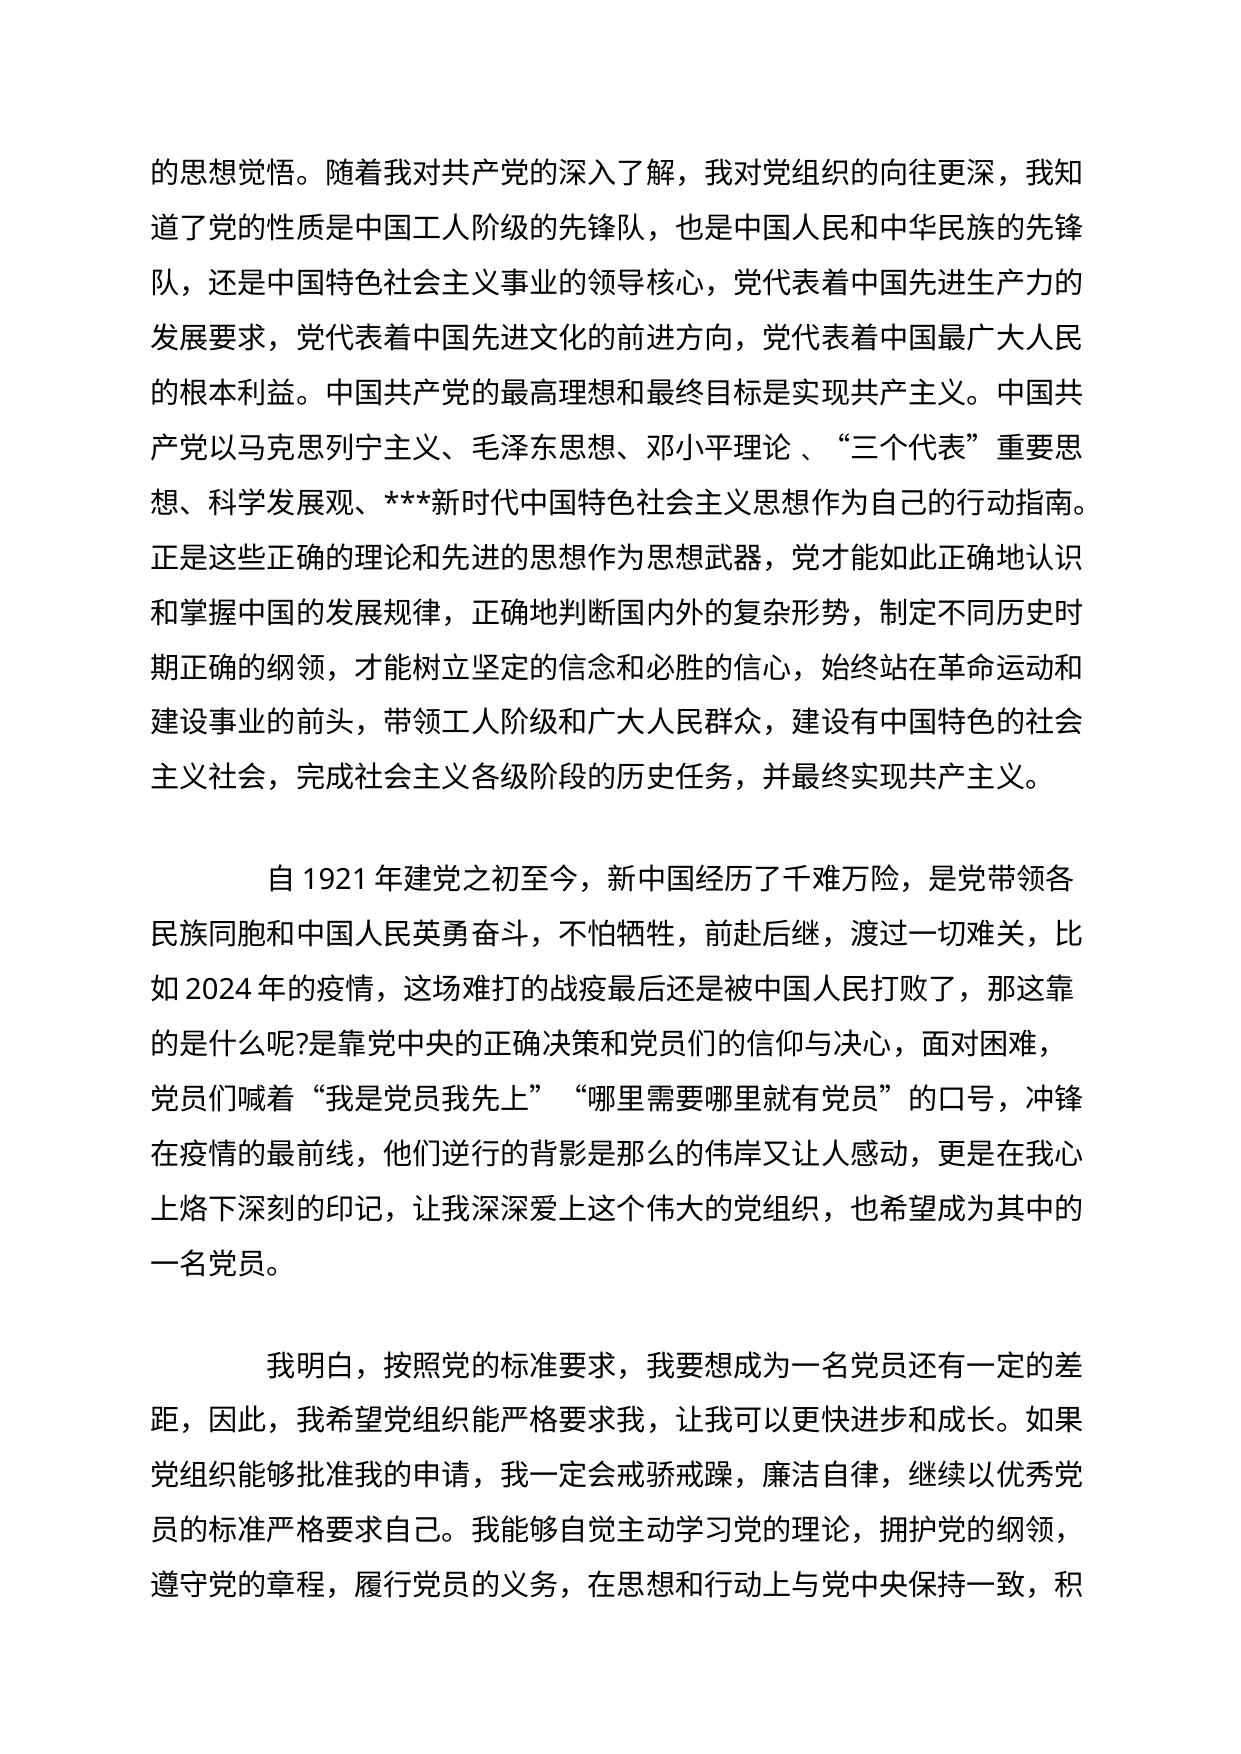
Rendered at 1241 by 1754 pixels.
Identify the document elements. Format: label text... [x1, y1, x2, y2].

text 自1921年建党之初至今，新中国经历了千难万险，是党带领各民族同胞和中国人民英勇奋斗，不怕牺牲，前赴后继，渡过一切难关，比如2024年的疫情，这场难打的战疫最后还是被中国人民打败了，那这靠的是什么呢?是靠党中央的正确决策和党员们的信仰与决心，面对困难，党员们喊着“我是党员我先上”“哪里需要哪里就有党员”的口号，冲锋在疫情的最前线，他们逆行的背影是那么的伟岸又让人感动，更是在我心上烙下深刻的印记，让我深深爱上这个伟大的党组织，也希望成为其中的一名党员。 [150, 856, 1090, 1283]
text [150, 150, 1090, 796]
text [150, 1342, 1090, 1604]
